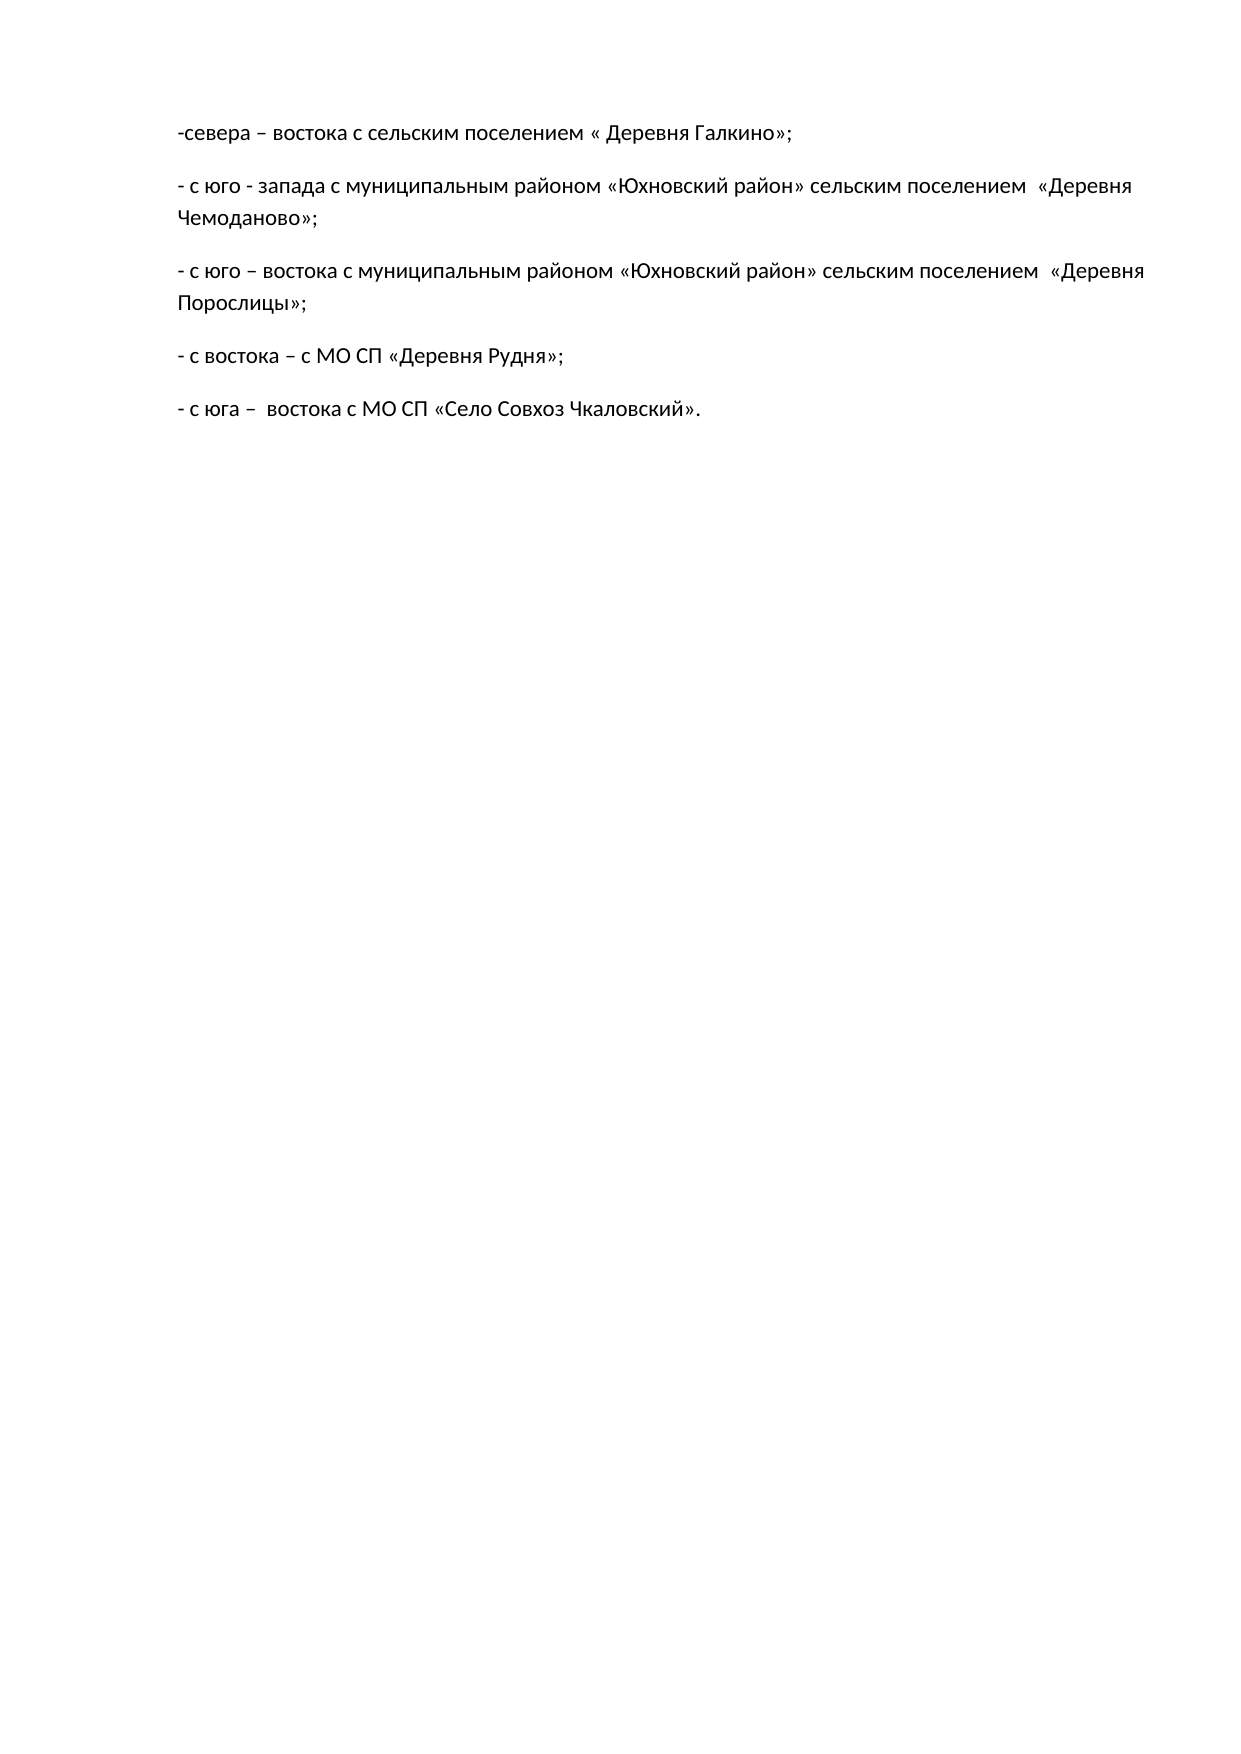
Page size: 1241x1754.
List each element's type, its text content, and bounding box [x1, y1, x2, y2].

text - с юго - запада с муниципальным районом «Юхновский район» сельским поселением «Деревня Чемоданово»; [177, 171, 1152, 231]
text - с юга – востока с МО СП «Село Совхоз Чкаловский». [177, 394, 1152, 423]
text -севера – востока с сельским поселением « Деревня Галкино»; [177, 118, 1152, 146]
text - с юго – востока с муниципальным районом «Юхновский район» сельским поселением «Деревня Порослицы»; [177, 256, 1152, 317]
text - с востока – с МО СП «Деревня Рудня»; [177, 342, 1152, 369]
